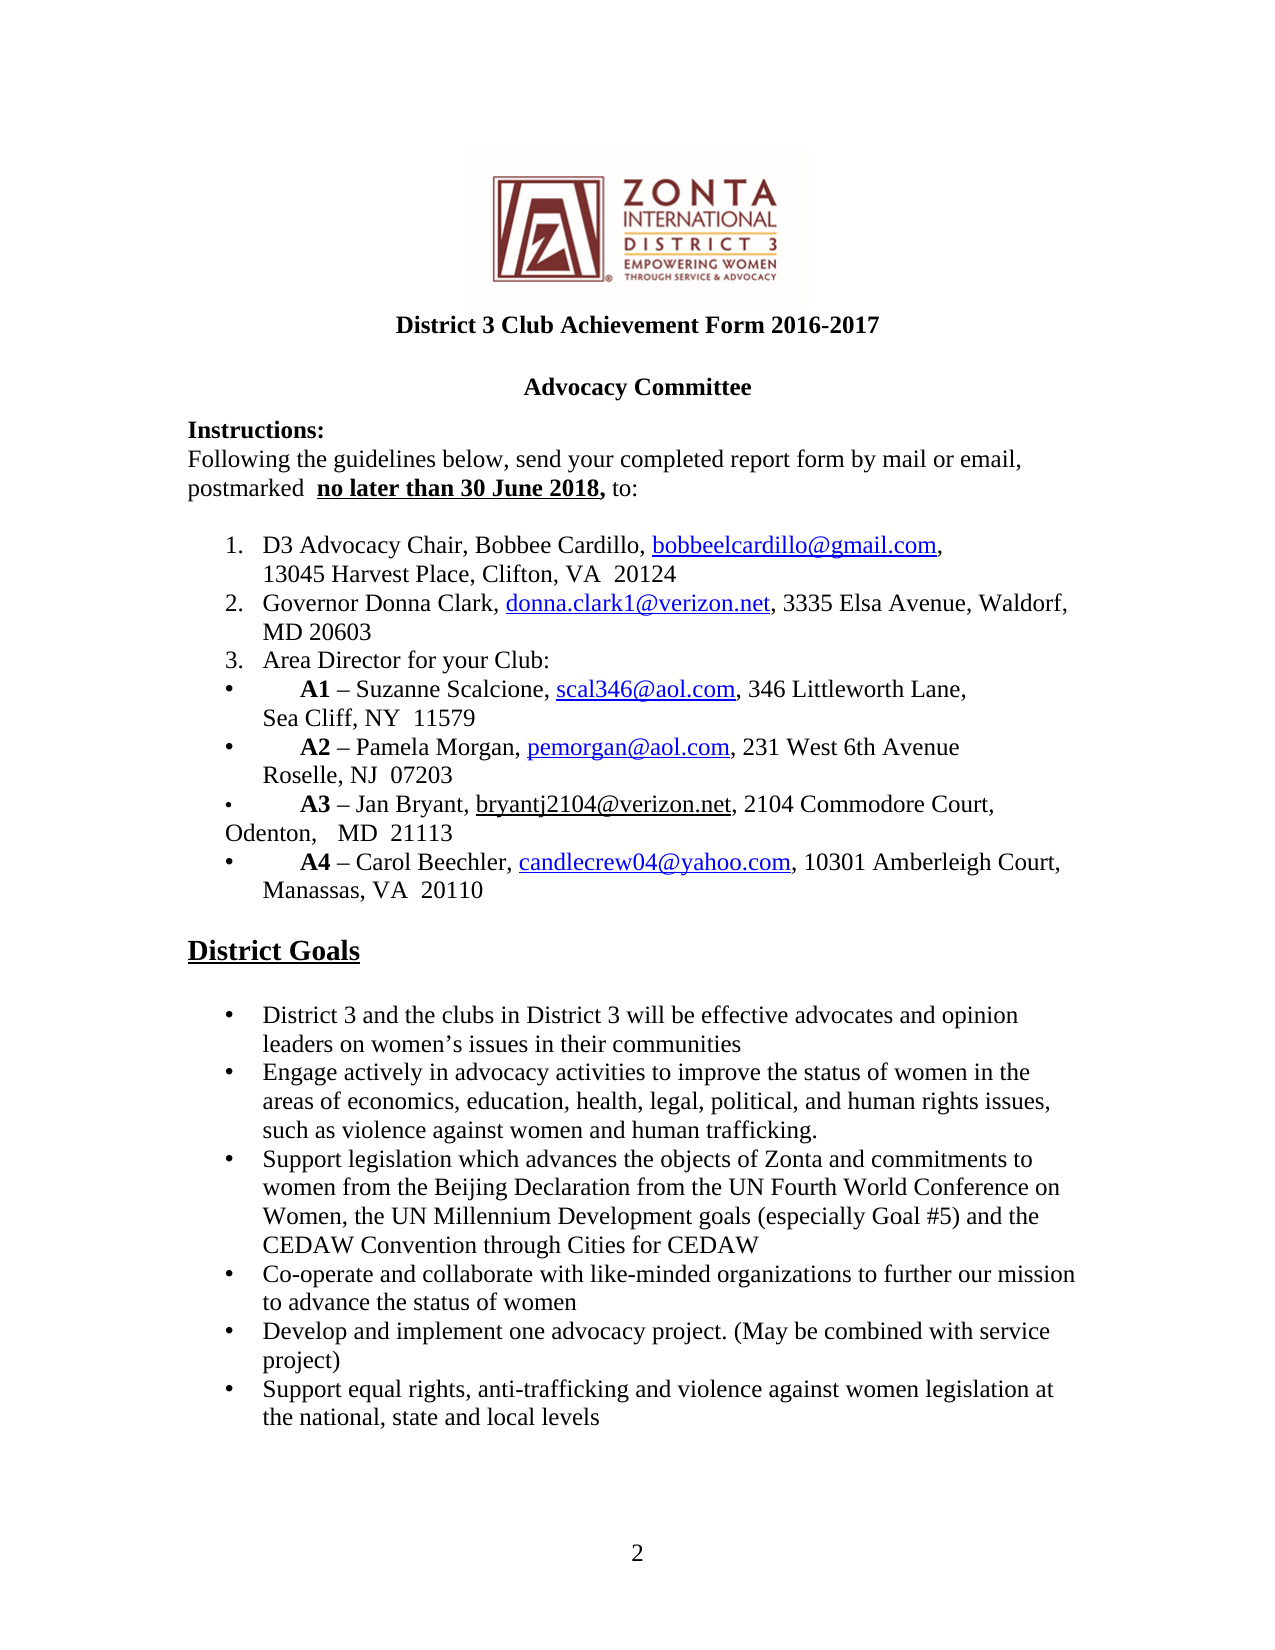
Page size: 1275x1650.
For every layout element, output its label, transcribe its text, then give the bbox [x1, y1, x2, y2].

text Following the guidelines below, send your completed report form by mail or email, postmarked no later than 30 June 2018, to: [187, 444, 1087, 502]
picture [465, 150, 810, 310]
list Support legislation which advances the objects of Zonta and commitments to women from the Beijing Declaration from the UN Fourth World Conference on Women, the UN Millennium Development goals (especially Goal #5) and the CEDAW Convention through Cities for CEDAW [225, 1144, 1087, 1259]
list D3 Advocacy Chair, Bobbee Cardillo, bobbeelcardillo@gmail.com, [225, 530, 1087, 559]
list Governor Donna Clark, donna.clark1@verizon.net, 3335 Elsa Avenue, Waldorf, [225, 588, 1087, 617]
list Develop and implement one advocacy project. (May be combined with service project) [225, 1316, 1087, 1374]
list A3 – Jan Bryant, bryantj2104@verizon.net, 2104 Commodore Court, Odenton, MD 21113 [225, 789, 1087, 847]
text MD 20603 [187, 617, 1087, 645]
text Advocacy Committee [187, 372, 1087, 401]
text 13045 Harvest Place, Clifton, VA 20124 [187, 559, 1087, 588]
list A2 – Pamela Morgan, pemorgan@aol.com, 231 West 6th Avenue [225, 732, 1087, 760]
text Manassas, VA 20110 [187, 875, 1087, 904]
list Support equal rights, anti-trafficking and violence against women legislation at the national, state and local levels [225, 1374, 1087, 1431]
list Area Director for your Club: [225, 645, 1087, 674]
text Instructions: [187, 415, 1087, 444]
text Sea Cliff, NY 11579 [187, 703, 1087, 732]
list A1 – Suzanne Scalcione, scal346@aol.com, 346 Littleworth Lane, [225, 674, 1087, 703]
list District 3 and the clubs in District 3 will be effective advocates and opinion leaders on women’s issues in their communities [225, 1000, 1087, 1057]
text Roselle, NJ 07203 [187, 760, 1087, 789]
text District Goals [187, 933, 1087, 966]
list Co-operate and collaborate with like-minded organizations to further our mission to advance the status of women [225, 1259, 1087, 1316]
list Engage actively in advocacy activities to improve the status of women in the areas of economics, education, health, legal, political, and human rights issues, such as violence against women and human trafficking. [225, 1057, 1087, 1144]
text District 3 Club Achievement Form 2016-2017 [187, 310, 1087, 339]
list A4 – Carol Beechler, candlecrew04@yahoo.com, 10301 Amberleigh Court, [225, 847, 1087, 875]
